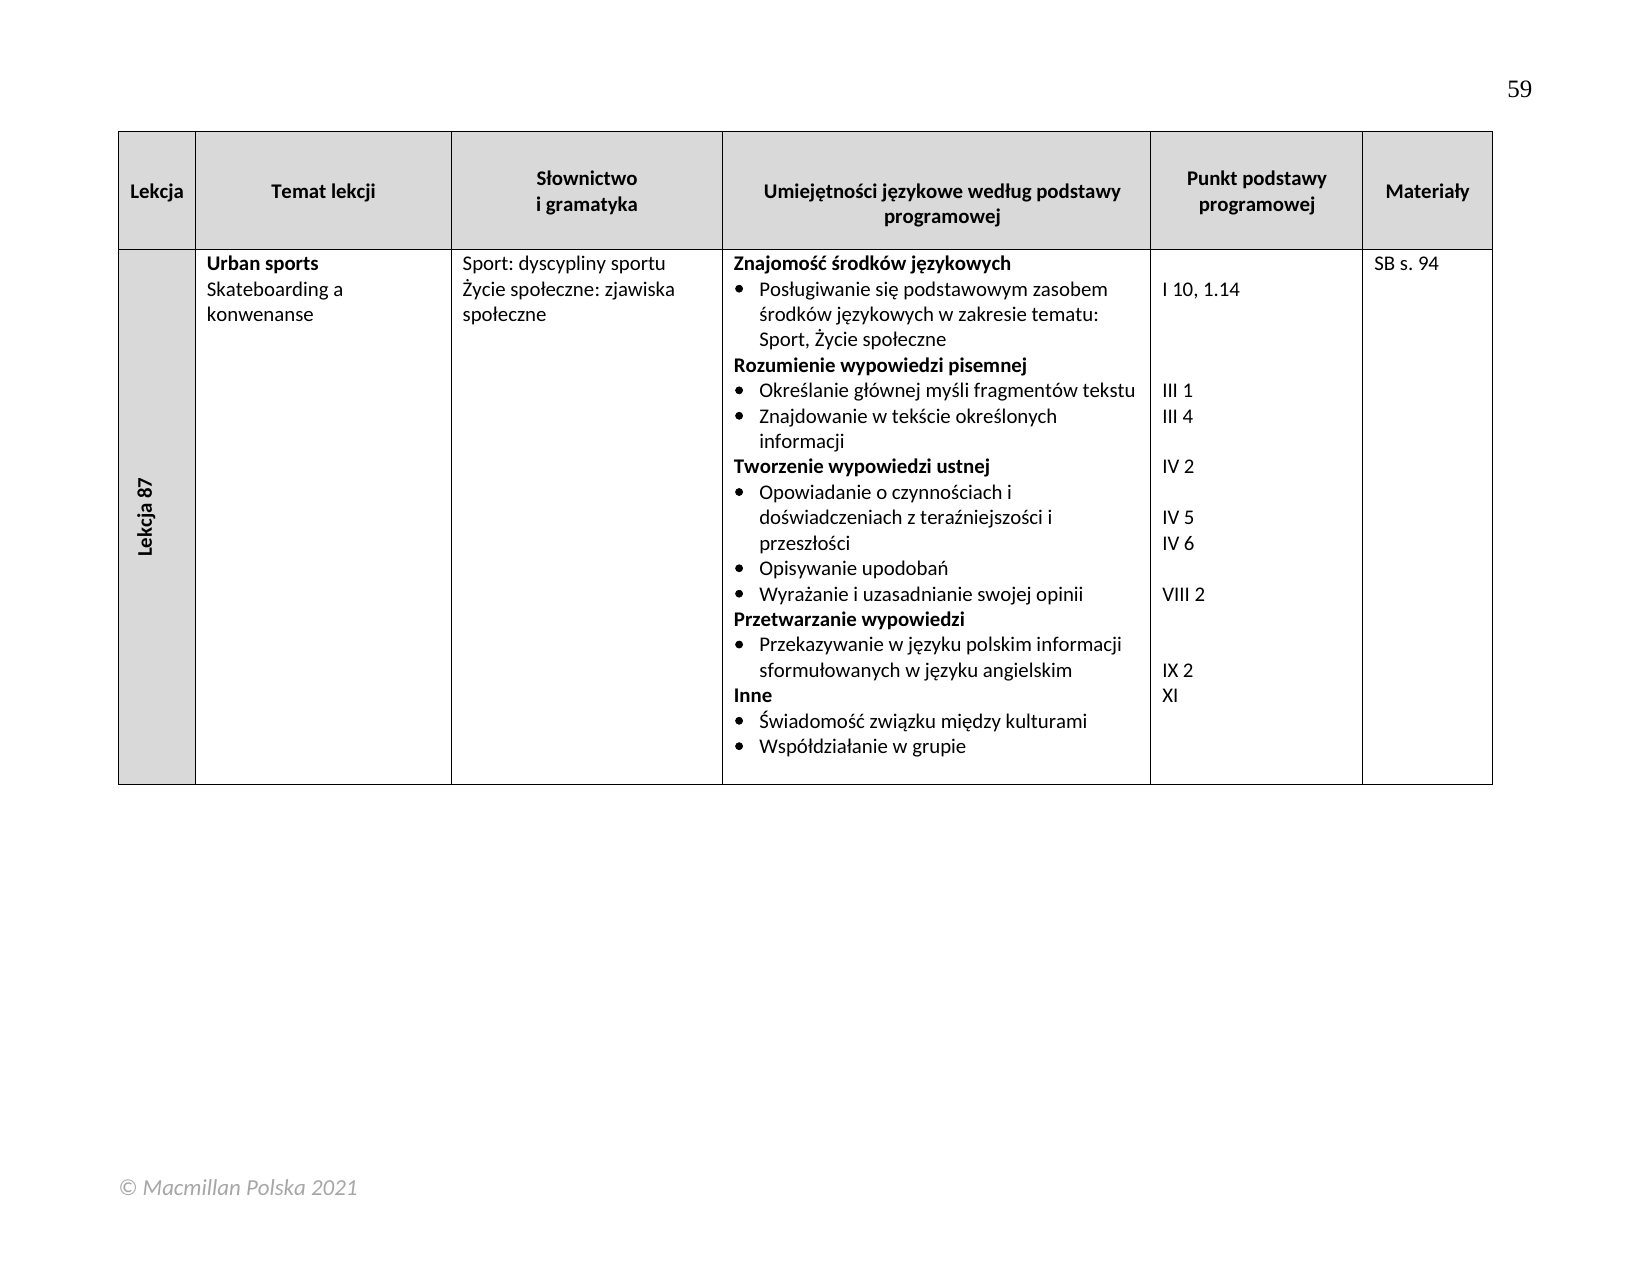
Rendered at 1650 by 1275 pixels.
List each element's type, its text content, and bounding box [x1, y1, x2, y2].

table_cell Umiejętności językowe według podstawy programowej [723, 132, 1150, 249]
table_cell Materiały [1363, 132, 1492, 249]
table_cell Słownictwo i gramatyka [452, 132, 722, 249]
table_cell Znajomość środków językowych Posługiwanie się podstawowym zasobem środków językowych w zakresie tematu: Sport, Życie społeczne Rozumienie wypowiedzi pisemnej Określanie głównej myśli fragmentów tekstu Znajdowanie w tekście określonych informacji Tworzenie wypowiedzi ustnej Opowiadanie o czynnościach i doświadczeniach z teraźniejszości i przeszłości Opisywanie upodobań Wyrażanie i uzasadnianie swojej opinii Przetwarzanie wypowiedzi Przekazywanie w języku polskim informacji sformułowanych w języku angielskim Inne Świadomość związku między kulturami Współdziałanie w grupie [723, 250, 1150, 784]
table_cell Punkt podstawy programowej [1151, 132, 1362, 249]
table_cell Lekcja 87 [119, 250, 195, 784]
table_cell Temat lekcji [196, 132, 451, 249]
table_cell Lekcja [119, 132, 195, 249]
table_cell Urban sports Skateboarding a konwenanse [196, 250, 451, 784]
table_cell I 10, 1.14 III 1 III 4 IV 2 IV 5 IV 6 VIII 2 IX 2 XI [1151, 250, 1362, 784]
table_cell SB s. 94 [1363, 250, 1492, 784]
table_cell Sport: dyscypliny sportu Życie społeczne: zjawiska społeczne [452, 250, 722, 784]
